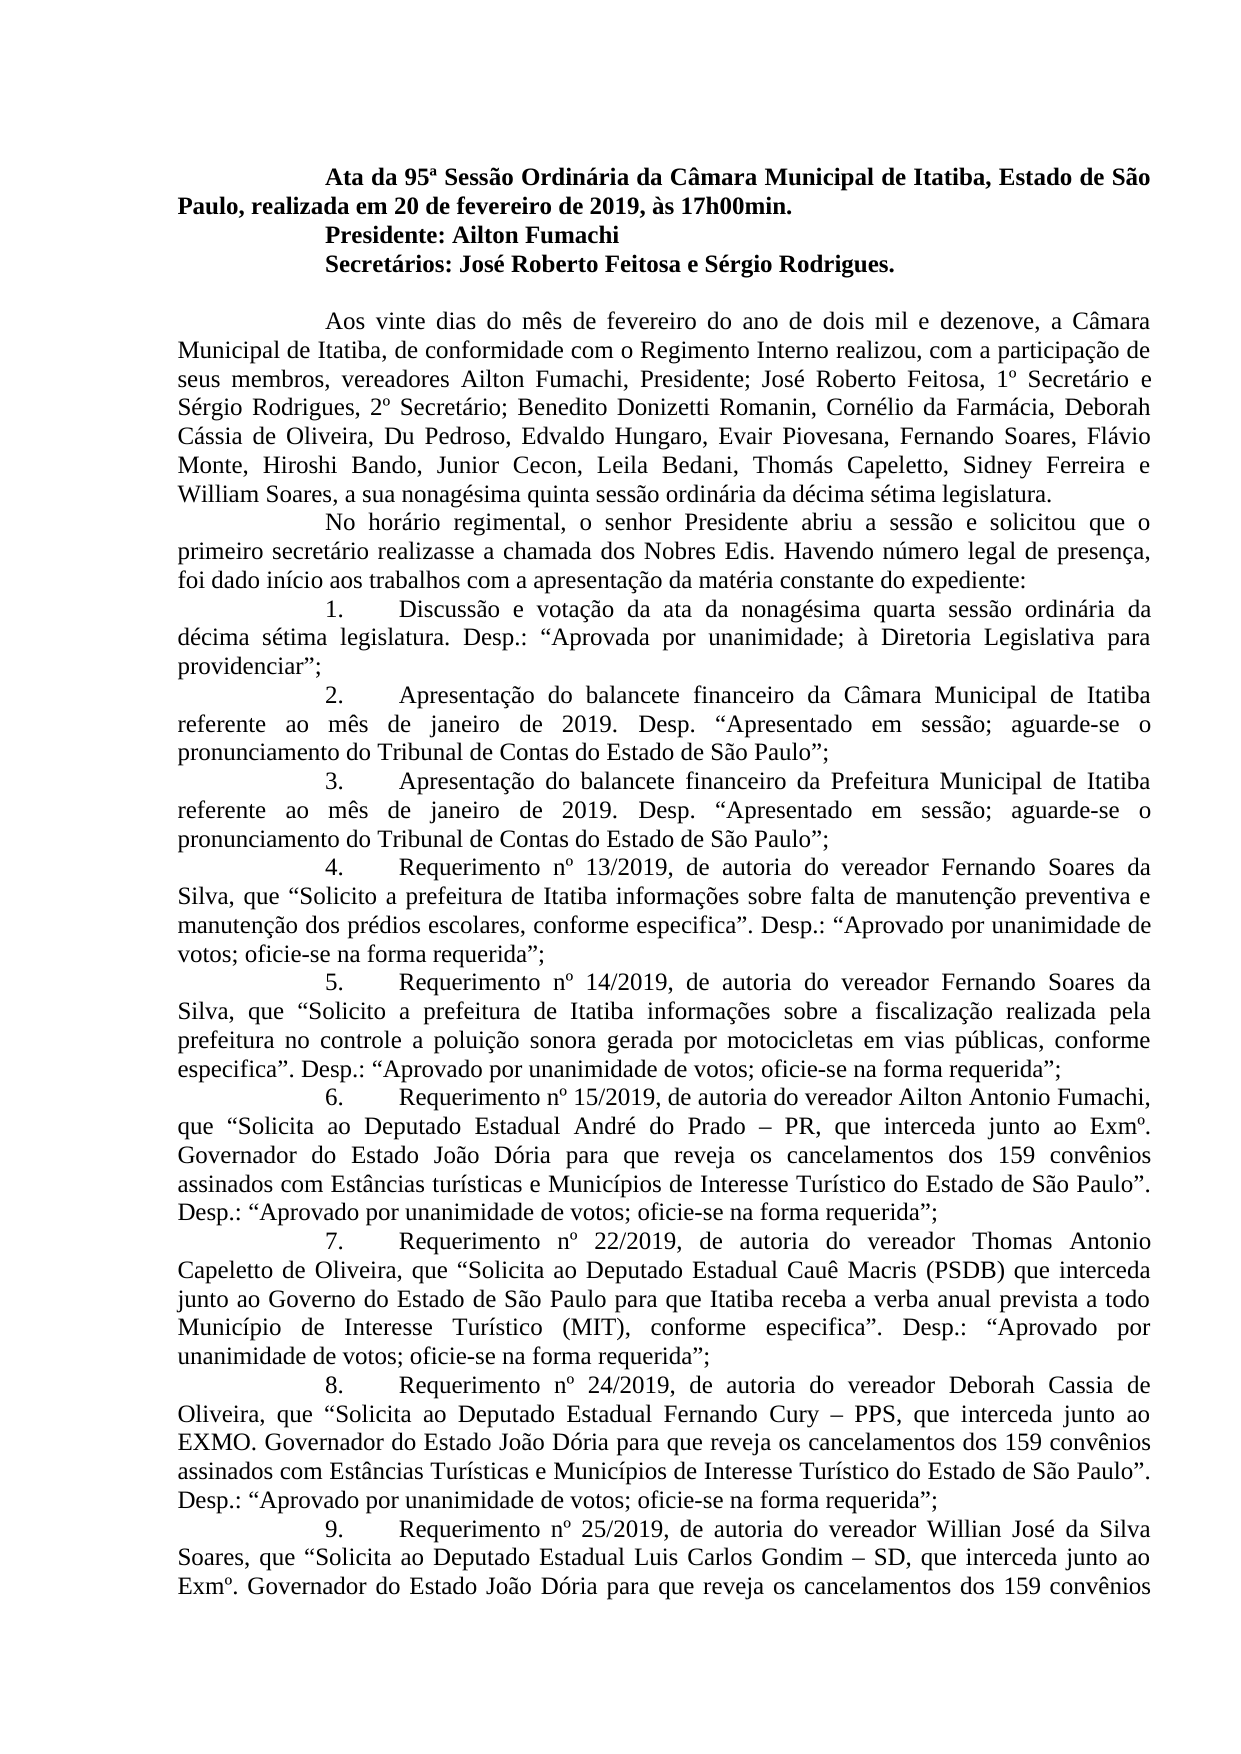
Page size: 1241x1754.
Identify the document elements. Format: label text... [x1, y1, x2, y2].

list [177, 1514, 1152, 1600]
list Requerimento nº 22/2019, de autoria do vereador Thomas Antonio Capeletto de Oliveira, que “Solicita ao Deputado Estadual Cauê Macris (PSDB) que interceda junto ao Governo do Estado de São Paulo para que Itatiba receba a verba anual prevista a todo Município de Interesse Turístico (MIT), conforme especifica”. Desp.: “Aprovado por unanimidade de votos; oficie-se na forma requerida”; [177, 1226, 1152, 1370]
text No horário regimental, o senhor Presidente abriu a sessão e solicitou que o primeiro secretário realizasse a chamada dos Nobres Edis. Havendo número legal de presença, foi dado início aos trabalhos com a apresentação da matéria constante do expediente: [177, 507, 1152, 594]
list Requerimento nº 15/2019, de autoria do vereador Ailton Antonio Fumachi, que “Solicita ao Deputado Estadual André do Prado – PR, que interceda junto ao Exmº. Governador do Estado João Dória para que reveja os cancelamentos dos 159 convênios assinados com Estâncias turísticas e Municípios de Interesse Turístico do Estado de São Paulo”. Desp.: “Aprovado por unanimidade de votos; oficie-se na forma requerida”; [177, 1082, 1152, 1226]
list Requerimento nº 13/2019, de autoria do vereador Fernando Soares da Silva, que “Solicito a prefeitura de Itatiba informações sobre falta de manutenção preventiva e manutenção dos prédios escolares, conforme especifica”. Desp.: “Aprovado por unanimidade de votos; oficie-se na forma requerida”; [177, 852, 1152, 967]
list Requerimento nº 14/2019, de autoria do vereador Fernando Soares da Silva, que “Solicito a prefeitura de Itatiba informações sobre a fiscalização realizada pela prefeitura no controle a poluição sonora gerada por motocicletas em vias públicas, conforme especifica”. Desp.: “Aprovado por unanimidade de votos; oficie-se na forma requerida”; [177, 967, 1152, 1082]
text Aos vinte dias do mês de fevereiro do ano de dois mil e dezenove, a Câmara Municipal de Itatiba, de conformidade com o Regimento Interno realizou, com a participação de seus membros, vereadores Ailton Fumachi, Presidente; José Roberto Feitosa, 1º Secretário e Sérgio Rodrigues, 2º Secretário; Benedito Donizetti Romanin, Cornélio da Farmácia, Deborah Cássia de Oliveira, Du Pedroso, Edvaldo Hungaro, Evair Piovesana, Fernando Soares, Flávio Monte, Hiroshi Bando, Junior Cecon, Leila Bedani, Thomás Capeletto, Sidney Ferreira e William Soares, a sua nonagésima quinta sessão ordinária da décima sétima legislatura. [177, 306, 1152, 507]
list Discussão e votação da ata da nonagésima quarta sessão ordinária da décima sétima legislatura. Desp.: “Aprovada por unanimidade; à Diretoria Legislativa para providenciar”; [177, 594, 1152, 680]
text Presidente: Ailton Fumachi [177, 220, 1152, 249]
list Apresentação do balancete financeiro da Câmara Municipal de Itatiba referente ao mês de janeiro de 2019. Desp. “Apresentado em sessão; aguarde-se o pronunciamento do Tribunal de Contas do Estado de São Paulo”; [177, 680, 1152, 766]
text Ata da 95ª Sessão Ordinária da Câmara Municipal de Itatiba, Estado de São Paulo, realizada em 20 de fevereiro de 2019, às 17h00min. [177, 162, 1152, 220]
text Secretários: José Roberto Feitosa e Sérgio Rodrigues. [177, 249, 1152, 277]
list Apresentação do balancete financeiro da Prefeitura Municipal de Itatiba referente ao mês de janeiro de 2019. Desp. “Apresentado em sessão; aguarde-se o pronunciamento do Tribunal de Contas do Estado de São Paulo”; [177, 766, 1152, 852]
list Requerimento nº 24/2019, de autoria do vereador Deborah Cassia de Oliveira, que “Solicita ao Deputado Estadual Fernando Cury – PPS, que interceda junto ao EXMO. Governador do Estado João Dória para que reveja os cancelamentos dos 159 convênios assinados com Estâncias Turísticas e Municípios de Interesse Turístico do Estado de São Paulo”. Desp.: “Aprovado por unanimidade de votos; oficie-se na forma requerida”; [177, 1370, 1152, 1514]
